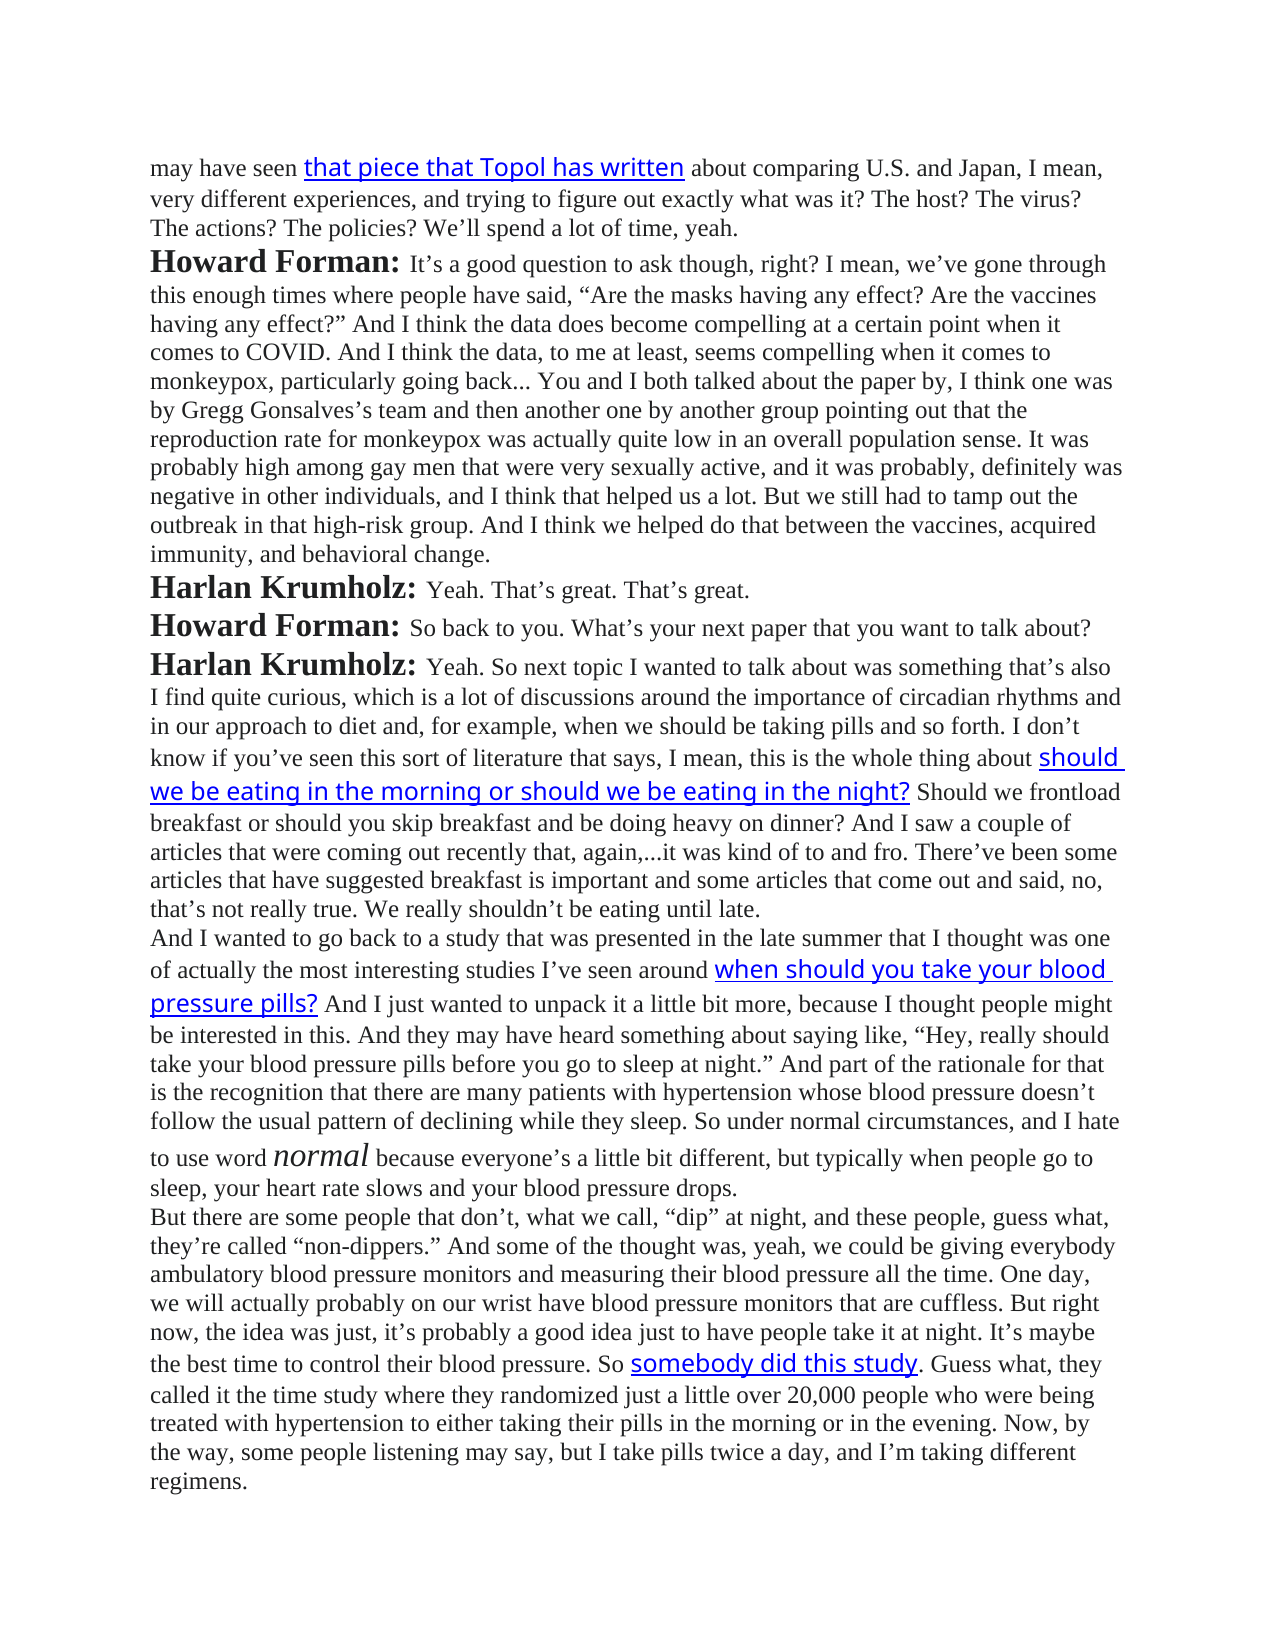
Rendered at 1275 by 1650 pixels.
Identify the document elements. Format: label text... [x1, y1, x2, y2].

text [150, 150, 1125, 242]
text And I wanted to go back to a study that was presented in the late summer that I thought was one of actually the most interesting studies I’ve seen around when should you take your blood pressure pills? And I just wanted to unpack it a little bit more, because I thought people might be interested in this. And they may have heard something about saying like, “Hey, really should take your blood pressure pills before you go to sleep at night.” And part of the rationale for that is the recognition that there are many patients with hypertension whose blood pressure doesn’t follow the usual pattern of declining while they sleep. So under normal circumstances, and I hate to use word normal because everyone’s a little bit different, but typically when people go to sleep, your heart rate slows and your blood pressure drops. [150, 923, 1125, 1202]
text Howard Forman: It’s a good question to ask though, right? I mean, we’ve gone through this enough times where people have said, “Are the masks having any effect? Are the vaccines having any effect?” And I think the data does become compelling at a certain point when it comes to COVID. And I think the data, to me at least, seems compelling when it comes to monkeypox, particularly going back... You and I both talked about the paper by, I think one was by Gregg Gonsalves’s team and then another one by another group pointing out that the reproduction rate for monkeypox was actually quite low in an overall population sense. It was probably high among gay men that were very sexually active, and it was probably, definitely was negative in other individuals, and I think that helped us a lot. But we still had to tamp out the outbreak in that high-risk group. And I think we helped do that between the vaccines, acquired immunity, and behavioral change. [150, 242, 1125, 567]
text Harlan Krumholz: Yeah. That’s great. That’s great. [150, 567, 1125, 606]
text But there are some people that don’t, what we call, “dip” at night, and these people, guess what, they’re called “non-dippers.” And some of the thought was, yeah, we could be giving everybody ambulatory blood pressure monitors and measuring their blood pressure all the time. One day, we will actually probably on our wrist have blood pressure monitors that are cuffless. But right now, the idea was just, it’s probably a good idea just to have people take it at night. It’s maybe the best time to control their blood pressure. So somebody did this study. Guess what, they called it the time study where they randomized just a little over 20,000 people who were being treated with hypertension to either taking their pills in the morning or in the evening. Now, by the way, some people listening may say, but I take pills twice a day, and I’m taking different regimens. [150, 1202, 1125, 1495]
text Howard Forman: So back to you. What’s your next paper that you want to talk about? [150, 606, 1125, 644]
text Harlan Krumholz: Yeah. So next topic I wanted to talk about was something that’s also I find quite curious, which is a lot of discussions around the importance of circadian rhythms and in our approach to diet and, for example, when we should be taking pills and so forth. I don’t know if you’ve seen this sort of literature that says, I mean, this is the whole thing about should we be eating in the morning or should we be eating in the night? Should we frontload breakfast or should you skip breakfast and be doing heavy on dinner? And I saw a couple of articles that were coming out recently that, again,...it was kind of to and fro. There’ve been some articles that have suggested breakfast is important and some articles that come out and said, no, that’s not really true. We really shouldn’t be eating until late. [150, 644, 1125, 923]
